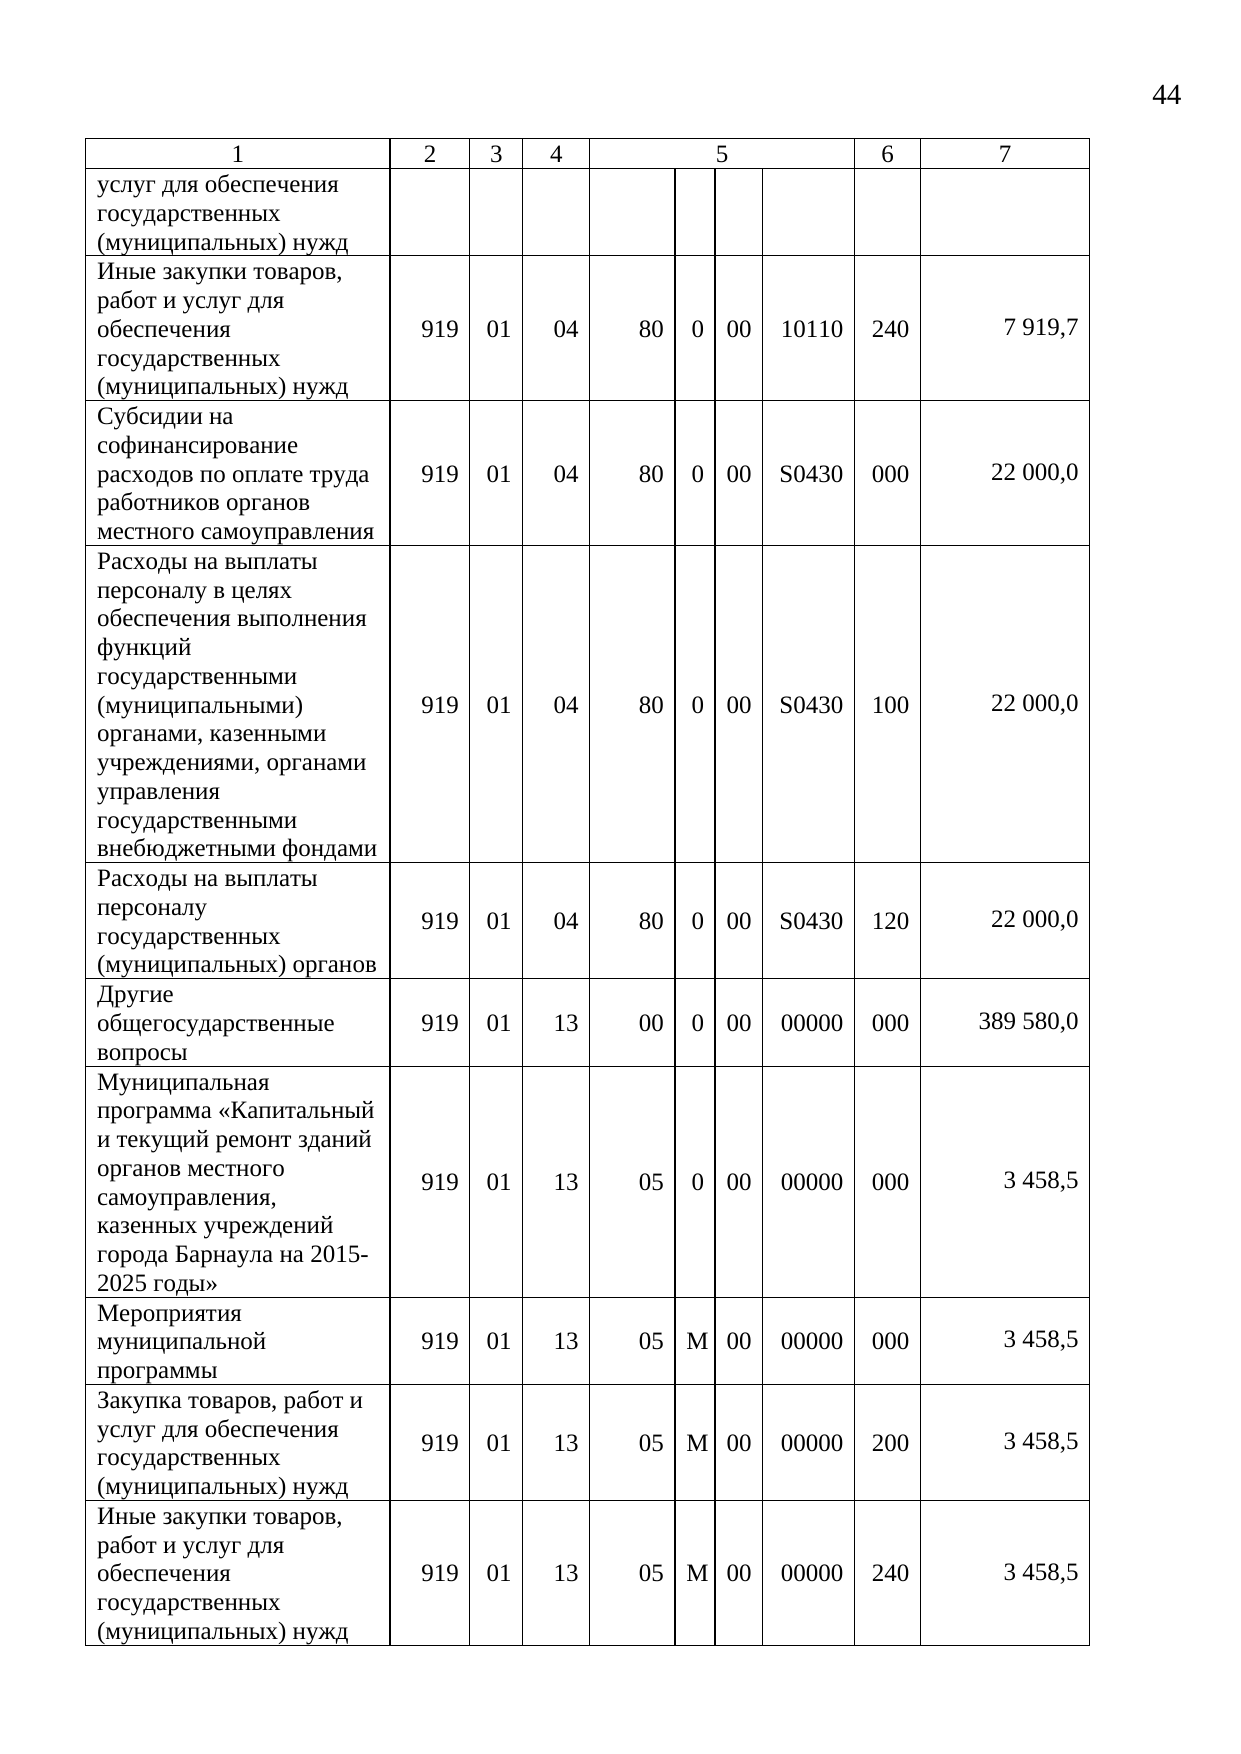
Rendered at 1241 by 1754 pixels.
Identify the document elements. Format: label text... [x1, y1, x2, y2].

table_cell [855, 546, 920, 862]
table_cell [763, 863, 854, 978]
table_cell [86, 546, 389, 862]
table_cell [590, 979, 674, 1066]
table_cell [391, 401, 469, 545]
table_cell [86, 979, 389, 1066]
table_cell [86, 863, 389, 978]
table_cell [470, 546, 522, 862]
table_header 3 [470, 139, 522, 168]
table_header 7 [921, 139, 1089, 168]
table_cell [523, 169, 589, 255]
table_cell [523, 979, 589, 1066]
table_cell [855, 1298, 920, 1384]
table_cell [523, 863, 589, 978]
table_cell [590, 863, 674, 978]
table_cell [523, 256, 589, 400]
table_header 1 [86, 139, 389, 168]
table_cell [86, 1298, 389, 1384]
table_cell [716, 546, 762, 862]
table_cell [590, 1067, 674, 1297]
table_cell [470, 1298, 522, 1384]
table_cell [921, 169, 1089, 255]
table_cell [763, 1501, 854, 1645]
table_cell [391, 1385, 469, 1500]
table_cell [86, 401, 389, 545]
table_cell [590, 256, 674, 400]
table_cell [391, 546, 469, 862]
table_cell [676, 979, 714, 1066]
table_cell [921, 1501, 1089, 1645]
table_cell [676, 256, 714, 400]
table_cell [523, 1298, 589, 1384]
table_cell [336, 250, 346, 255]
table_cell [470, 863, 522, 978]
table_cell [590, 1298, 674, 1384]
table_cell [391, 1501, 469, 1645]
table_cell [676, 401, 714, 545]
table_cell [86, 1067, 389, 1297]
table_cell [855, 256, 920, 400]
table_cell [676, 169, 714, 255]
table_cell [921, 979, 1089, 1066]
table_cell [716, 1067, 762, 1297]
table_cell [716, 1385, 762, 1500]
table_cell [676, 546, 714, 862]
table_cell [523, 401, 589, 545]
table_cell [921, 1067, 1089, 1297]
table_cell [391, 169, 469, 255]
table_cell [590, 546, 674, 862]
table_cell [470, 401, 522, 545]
table_header 4 [523, 139, 589, 168]
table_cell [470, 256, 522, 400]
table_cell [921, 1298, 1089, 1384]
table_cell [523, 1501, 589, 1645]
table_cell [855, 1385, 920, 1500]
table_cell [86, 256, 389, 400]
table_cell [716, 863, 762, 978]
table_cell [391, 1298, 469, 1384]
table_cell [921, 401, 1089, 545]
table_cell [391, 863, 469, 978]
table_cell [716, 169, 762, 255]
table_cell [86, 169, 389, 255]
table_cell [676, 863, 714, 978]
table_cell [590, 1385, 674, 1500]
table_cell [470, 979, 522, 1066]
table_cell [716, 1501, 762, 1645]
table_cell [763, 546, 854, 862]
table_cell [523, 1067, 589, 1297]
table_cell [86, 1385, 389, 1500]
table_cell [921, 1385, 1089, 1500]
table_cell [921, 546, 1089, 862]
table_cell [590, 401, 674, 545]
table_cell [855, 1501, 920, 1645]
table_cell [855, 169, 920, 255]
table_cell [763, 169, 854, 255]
table_header 2 [391, 139, 469, 168]
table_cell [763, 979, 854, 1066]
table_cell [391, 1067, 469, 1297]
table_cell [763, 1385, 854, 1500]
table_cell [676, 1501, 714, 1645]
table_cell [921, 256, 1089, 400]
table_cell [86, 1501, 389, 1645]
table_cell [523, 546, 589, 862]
table_header 5 [590, 139, 854, 168]
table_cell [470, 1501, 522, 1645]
table_header 6 [855, 139, 920, 168]
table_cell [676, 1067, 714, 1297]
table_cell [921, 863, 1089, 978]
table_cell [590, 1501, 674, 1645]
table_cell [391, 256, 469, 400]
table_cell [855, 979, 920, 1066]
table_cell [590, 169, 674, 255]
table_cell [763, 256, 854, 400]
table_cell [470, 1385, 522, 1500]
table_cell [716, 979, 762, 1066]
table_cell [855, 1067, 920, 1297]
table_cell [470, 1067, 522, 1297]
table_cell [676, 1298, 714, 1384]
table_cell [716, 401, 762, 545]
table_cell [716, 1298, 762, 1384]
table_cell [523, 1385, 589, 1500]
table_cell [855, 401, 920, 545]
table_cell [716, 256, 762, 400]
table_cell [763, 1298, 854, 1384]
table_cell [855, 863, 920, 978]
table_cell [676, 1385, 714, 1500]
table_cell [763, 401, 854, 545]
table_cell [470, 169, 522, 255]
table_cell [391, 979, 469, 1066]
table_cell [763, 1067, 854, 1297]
